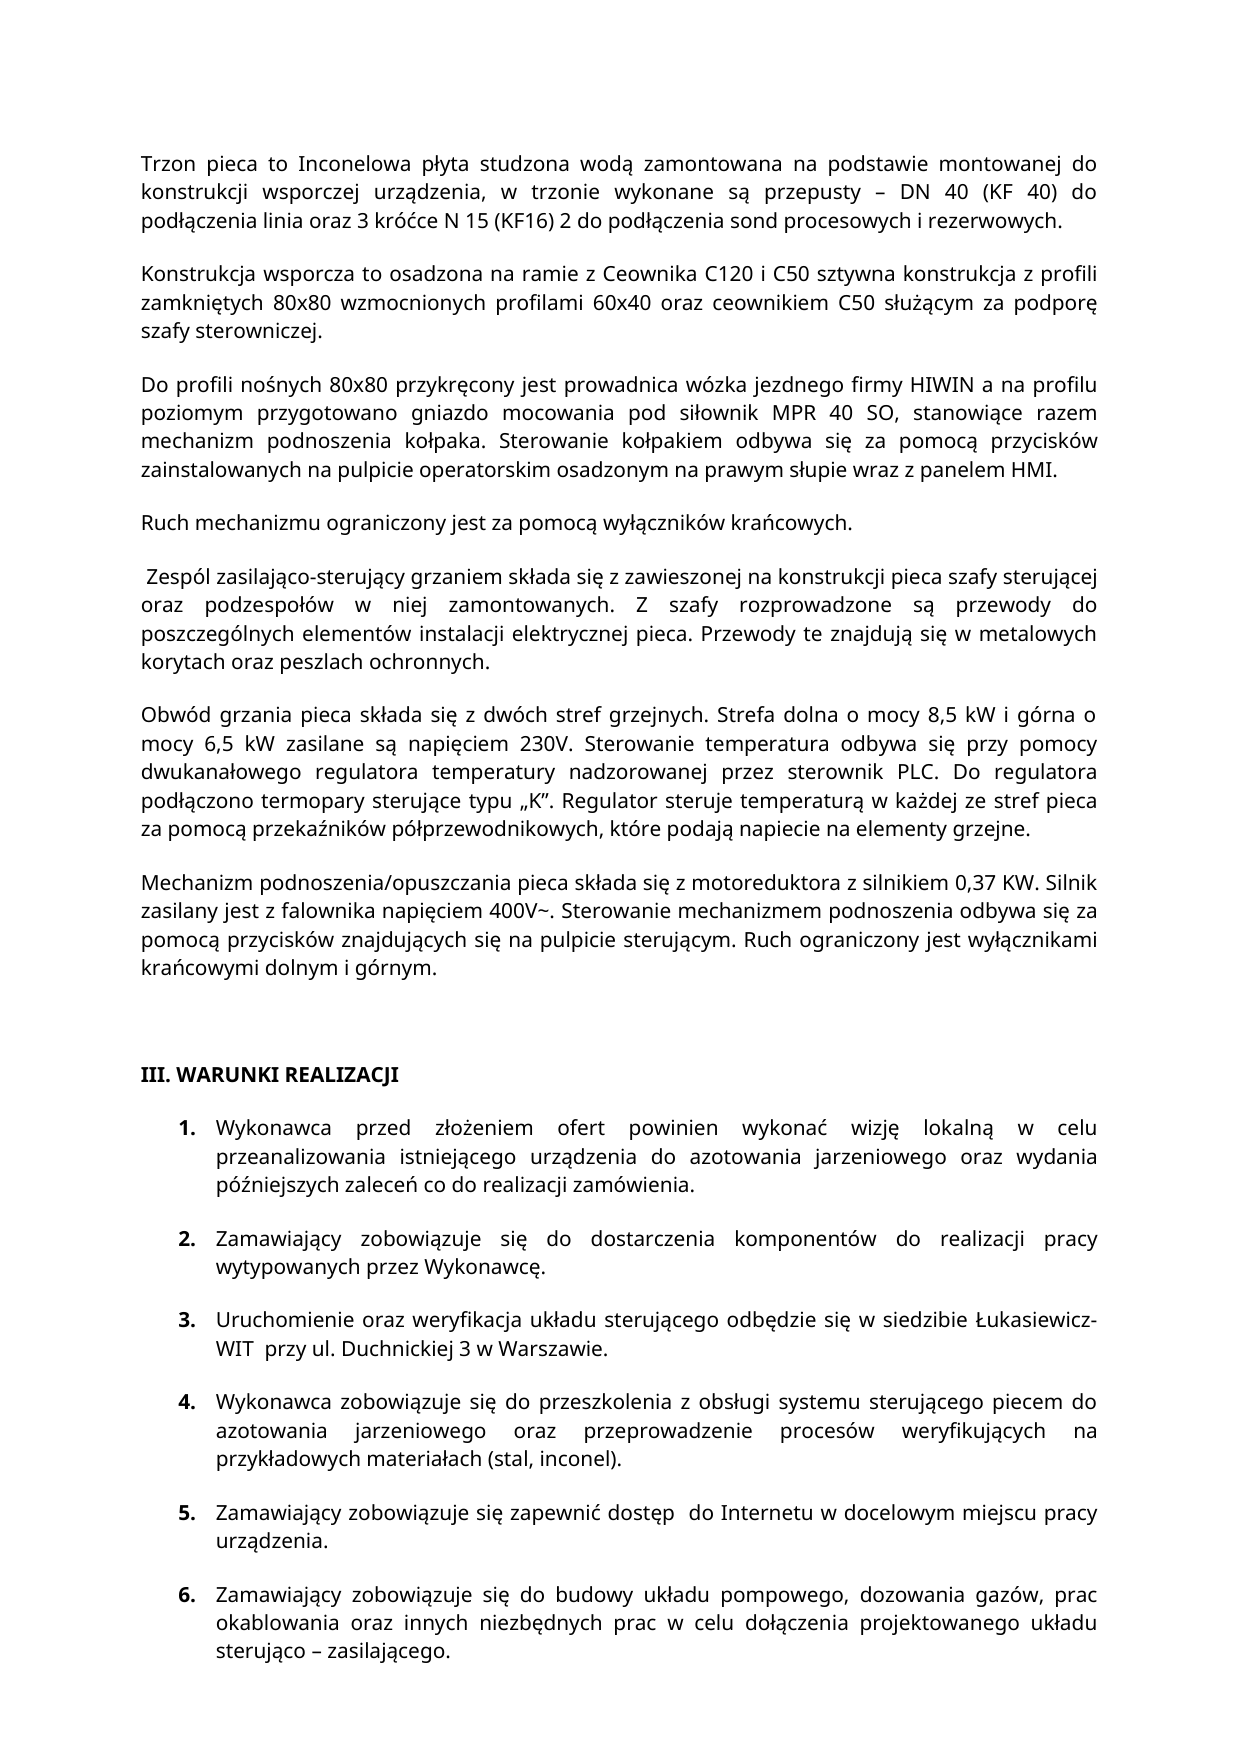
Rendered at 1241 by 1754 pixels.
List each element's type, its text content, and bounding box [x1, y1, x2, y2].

list Zamawiający zobowiązuje się do dostarczenia komponentów do realizacji pracy wytypowanych przez Wykonawcę. [178, 1224, 1099, 1281]
list Uruchomienie oraz weryfikacja układu sterującego odbędzie się w siedzibie Łukasiewicz-WIT przy ul. Duchnickiej 3 w Warszawie. [178, 1306, 1099, 1362]
list Wykonawca zobowiązuje się do przeszkolenia z obsługi systemu sterującego piecem do azotowania jarzeniowego oraz przeprowadzenie procesów weryfikujących na przykładowych materiałach (stal, inconel). [178, 1387, 1099, 1473]
list Zamawiający zobowiązuje się zapewnić dostęp do Internetu w docelowym miejscu pracy urządzenia. [178, 1498, 1099, 1555]
text Do profili nośnych 80x80 przykręcony jest prowadnica wózka jezdnego firmy HIWIN a na profilu poziomym przygotowano gniazdo mocowania pod siłownik MPR 40 SO, stanowiące razem mechanizm podnoszenia kołpaka. Sterowanie kołpakiem odbywa się za pomocą przycisków zainstalowanych na pulpicie operatorskim osadzonym na prawym słupie wraz z panelem HMI. [141, 370, 1099, 483]
text Ruch mechanizmu ograniczony jest za pomocą wyłączników krańcowych. [141, 508, 1099, 537]
text III. WARUNKI REALIZACJI [141, 1060, 1099, 1088]
text Zespól zasilająco-sterujący grzaniem składa się z zawieszonej na konstrukcji pieca szafy sterującej oraz podzespołów w niej zamontowanych. Z szafy rozprowadzone są przewody do poszczególnych elementów instalacji elektrycznej pieca. Przewody te znajdują się w metalowych korytach oraz peszlach ochronnych. [141, 562, 1099, 676]
text Obwód grzania pieca składa się z dwóch stref grzejnych. Strefa dolna o mocy 8,5 kW i górna o mocy 6,5 kW zasilane są napięciem 230V. Sterowanie temperatura odbywa się przy pomocy dwukanałowego regulatora temperatury nadzorowanej przez sterownik PLC. Do regulatora podłączono termopary sterujące typu „K”. Regulator steruje temperaturą w każdej ze stref pieca za pomocą przekaźników półprzewodnikowych, które podają napiecie na elementy grzejne. [141, 701, 1099, 843]
text Mechanizm podnoszenia/opuszczania pieca składa się z motoreduktora z silnikiem 0,37 KW. Silnik zasilany jest z falownika napięciem 400V~. Sterowanie mechanizmem podnoszenia odbywa się za pomocą przycisków znajdujących się na pulpicie sterującym. Ruch ograniczony jest wyłącznikami krańcowymi dolnym i górnym. [141, 868, 1099, 982]
list Wykonawca przed złożeniem ofert powinien wykonać wizję lokalną w celu przeanalizowania istniejącego urządzenia do azotowania jarzeniowego oraz wydania późniejszych zaleceń co do realizacji zamówienia. [178, 1113, 1099, 1199]
text Konstrukcja wsporcza to osadzona na ramie z Ceownika C120 i C50 sztywna konstrukcja z profili zamkniętych 80x80 wzmocnionych profilami 60x40 oraz ceownikiem C50 służącym za podporę szafy sterowniczej. [141, 259, 1099, 345]
list Zamawiający zobowiązuje się do budowy układu pompowego, dozowania gazów, prac okablowania oraz innych niezbędnych prac w celu dołączenia projektowanego układu sterująco – zasilającego. [178, 1580, 1099, 1665]
text Trzon pieca to Inconelowa płyta studzona wodą zamontowana na podstawie montowanej do konstrukcji wsporczej urządzenia, w trzonie wykonane są przepusty – DN 40 (KF 40) do podłączenia linia oraz 3 króćce N 15 (KF16) 2 do podłączenia sond procesowych i rezerwowych. [141, 149, 1099, 234]
